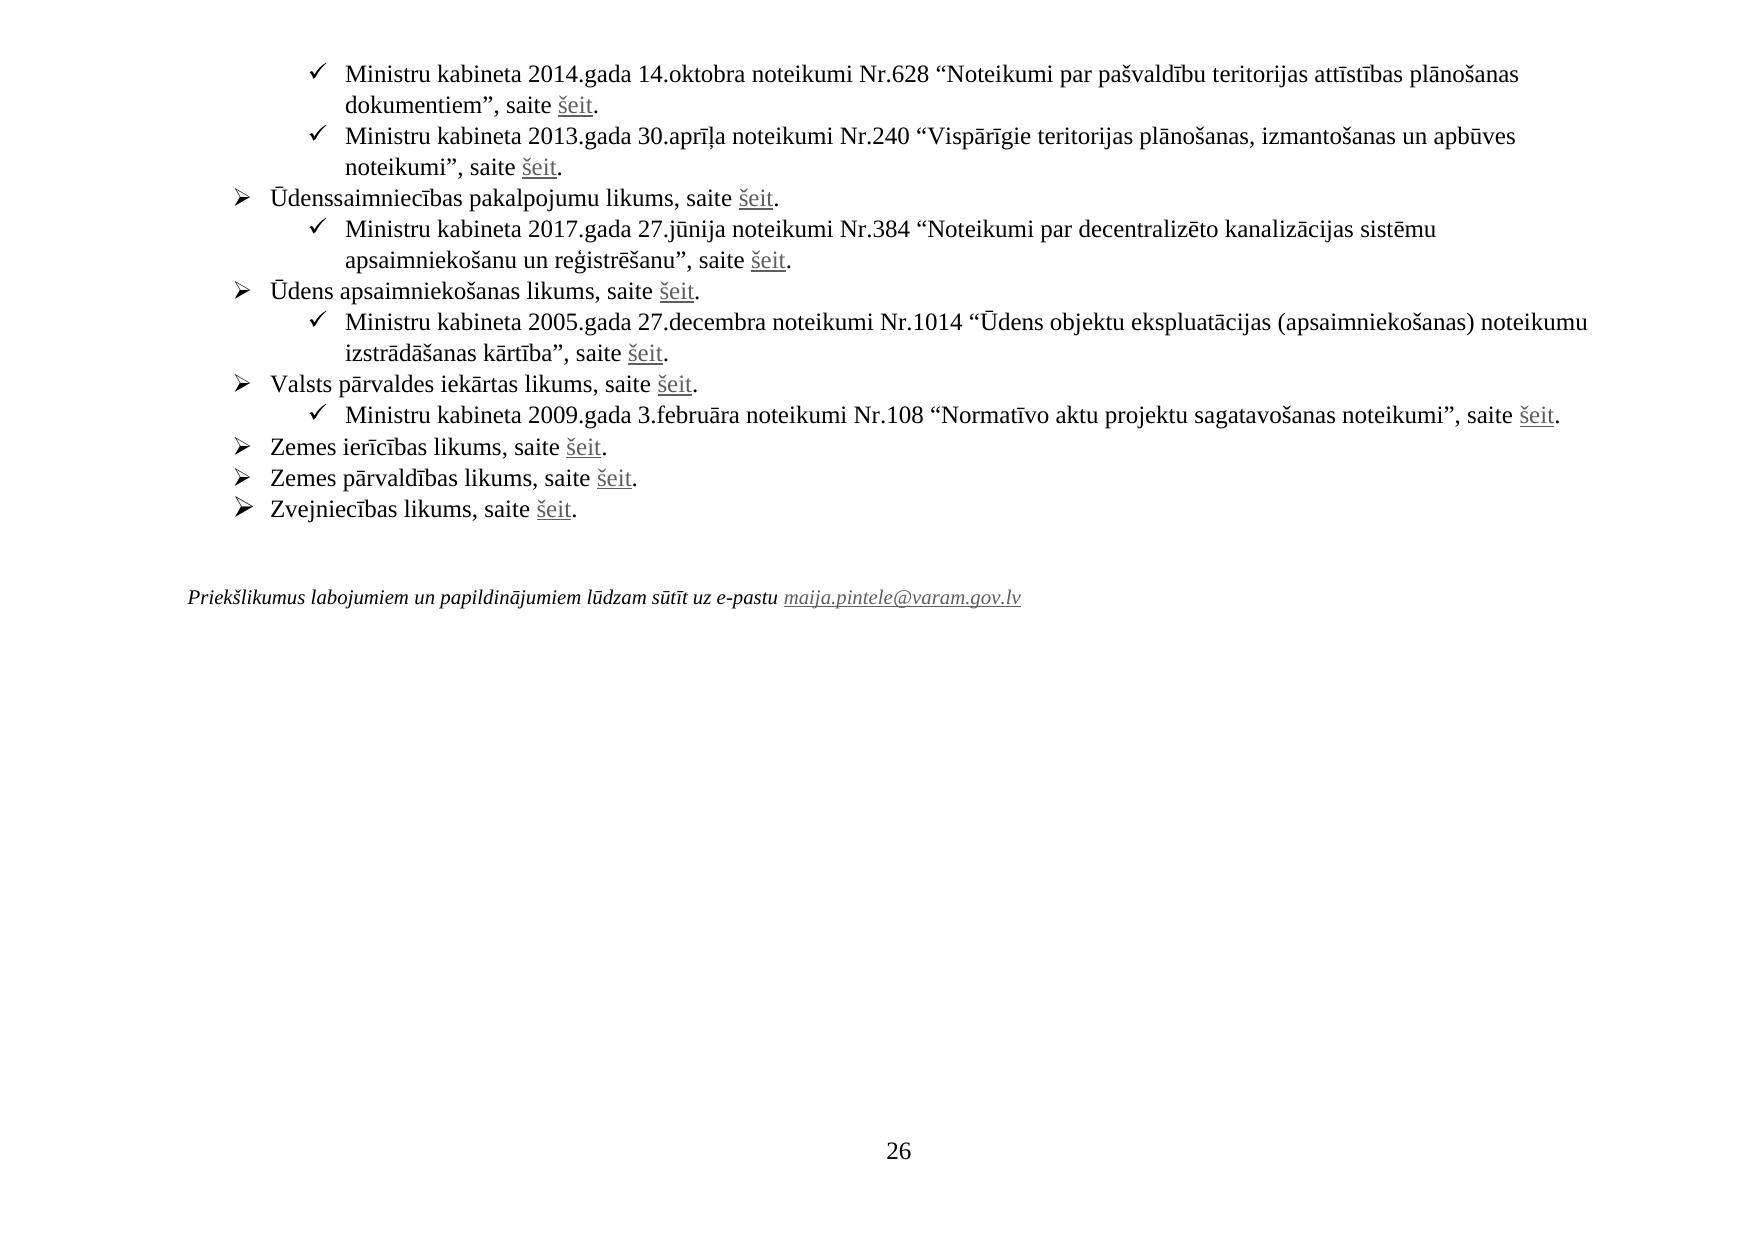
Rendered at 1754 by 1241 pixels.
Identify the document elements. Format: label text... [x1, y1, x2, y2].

list Valsts pārvaldes iekārtas likums, saite šeit. [232, 369, 1609, 398]
text Priekšlikumus labojumiem un papildinājumiem lūdzam sūtīt uz e-pastu maija.pintele@varam.gov.lv [187, 585, 1609, 609]
list Ministru kabineta 2013.gada 30.aprīļa noteikumi Nr.240 “Vispārīgie teritorijas plānošanas, izmantošanas un apbūves noteikumi”, saite šeit. [307, 121, 1609, 181]
list Zemes ierīcības likums, saite šeit. [232, 432, 1609, 460]
list Ūdens apsaimniekošanas likums, saite šeit. [232, 276, 1609, 305]
list Ministru kabineta 2009.gada 3.februāra noteikumi Nr.108 “Normatīvo aktu projektu sagatavošanas noteikumi”, saite šeit. [307, 401, 1609, 429]
list Ministru kabineta 2017.gada 27.jūnija noteikumi Nr.384 “Noteikumi par decentralizēto kanalizācijas sistēmu apsaimniekošanu un reģistrēšanu”, saite šeit. [307, 214, 1609, 274]
list Ūdenssaimniecības pakalpojumu likums, saite šeit. [232, 183, 1609, 212]
list Ministru kabineta 2005.gada 27.decembra noteikumi Nr.1014 “Ūdens objektu ekspluatācijas (apsaimniekošanas) noteikumu izstrādāšanas kārtība”, saite šeit. [307, 307, 1609, 367]
list Zvejniecības likums, saite šeit. [232, 494, 1609, 523]
list Ministru kabineta 2014.gada 14.oktobra noteikumi Nr.628 “Noteikumi par pašvaldību teritorijas attīstības plānošanas dokumentiem”, saite šeit. [307, 59, 1609, 119]
list Zemes pārvaldības likums, saite šeit. [232, 463, 1609, 491]
